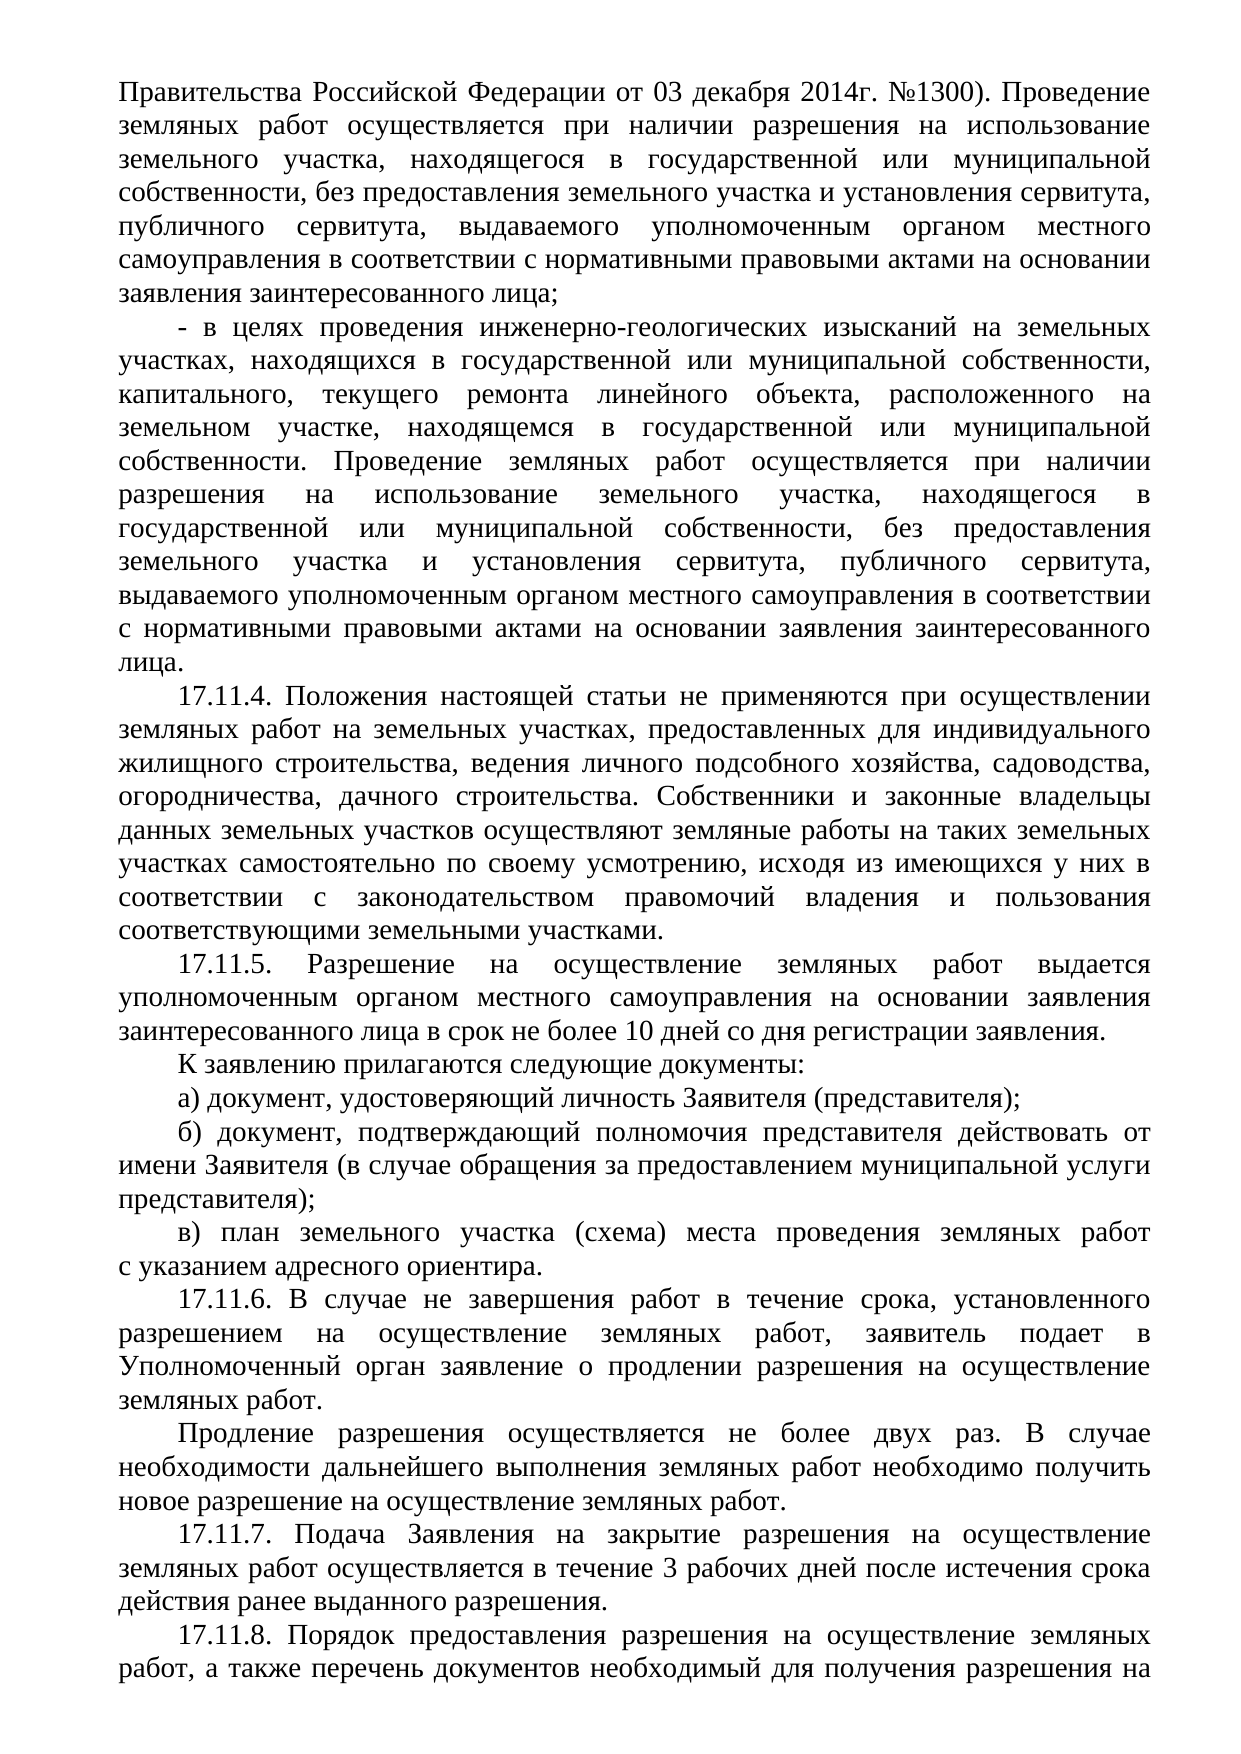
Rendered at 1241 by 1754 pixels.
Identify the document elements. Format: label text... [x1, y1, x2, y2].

text 17.11.4. Положения настоящей статьи не применяются при осуществлении земляных работ на земельных участках, предоставленных для индивидуального жилищного строительства, ведения личного подсобного хозяйства, садоводства, огородничества, дачного строительства. Собственники и законные владельцы данных земельных участков осуществляют земляные работы на таких земельных участках самостоятельно по своему усмотрению, исходя из имеющихся у них в соответствии с законодательством правомочий владения и пользования соответствующими земельными участками. [118, 678, 1152, 946]
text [118, 1617, 1152, 1684]
text Продление разрешения осуществляется не более двух раз. В случае необходимости дальнейшего выполнения земляных работ необходимо получить новое разрешение на осуществление земляных работ. [118, 1416, 1152, 1516]
text 17.11.7. Подача Заявления на закрытие разрешения на осуществление земляных работ осуществляется в течение 3 рабочих дней после истечения срока действия ранее выданного разрешения. [118, 1516, 1152, 1617]
text К заявлению прилагаются следующие документы: [118, 1047, 1152, 1080]
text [118, 74, 1152, 309]
text - в целях проведения инженерно-геологических изысканий на земельных участках, находящихся в государственной или муниципальной собственности, капитального, текущего ремонта линейного объекта, расположенного на земельном участке, находящемся в государственной или муниципальной собственности. Проведение земляных работ осуществляется при наличии разрешения на использование земельного участка, находящегося в государственной или муниципальной собственности, без предоставления земельного участка и установления сервитута, публичного сервитута, выдаваемого уполномоченным органом местного самоуправления в соответствии с нормативными правовыми актами на основании заявления заинтересованного лица. [118, 309, 1152, 678]
text б) документ, подтверждающий полномочия представителя действовать от имени Заявителя (в случае обращения за предоставлением муниципальной услуги представителя); [118, 1114, 1152, 1214]
text 17.11.6. В случае не завершения работ в течение срока, установленного разрешением на осуществление земляных работ, заявитель подает в Уполномоченный орган заявление о продлении разрешения на осуществление земляных работ. [118, 1281, 1152, 1416]
text а) документ, удостоверяющий личность Заявителя (представителя); [118, 1080, 1152, 1114]
text 17.11.5. Разрешение на осуществление земляных работ выдается уполномоченным органом местного самоуправления на основании заявления заинтересованного лица в срок не более 10 дней со дня регистрации заявления. [118, 946, 1152, 1047]
text в) план земельного участка (схема) места проведения земляных работ с указанием адресного ориентира. [118, 1214, 1152, 1281]
